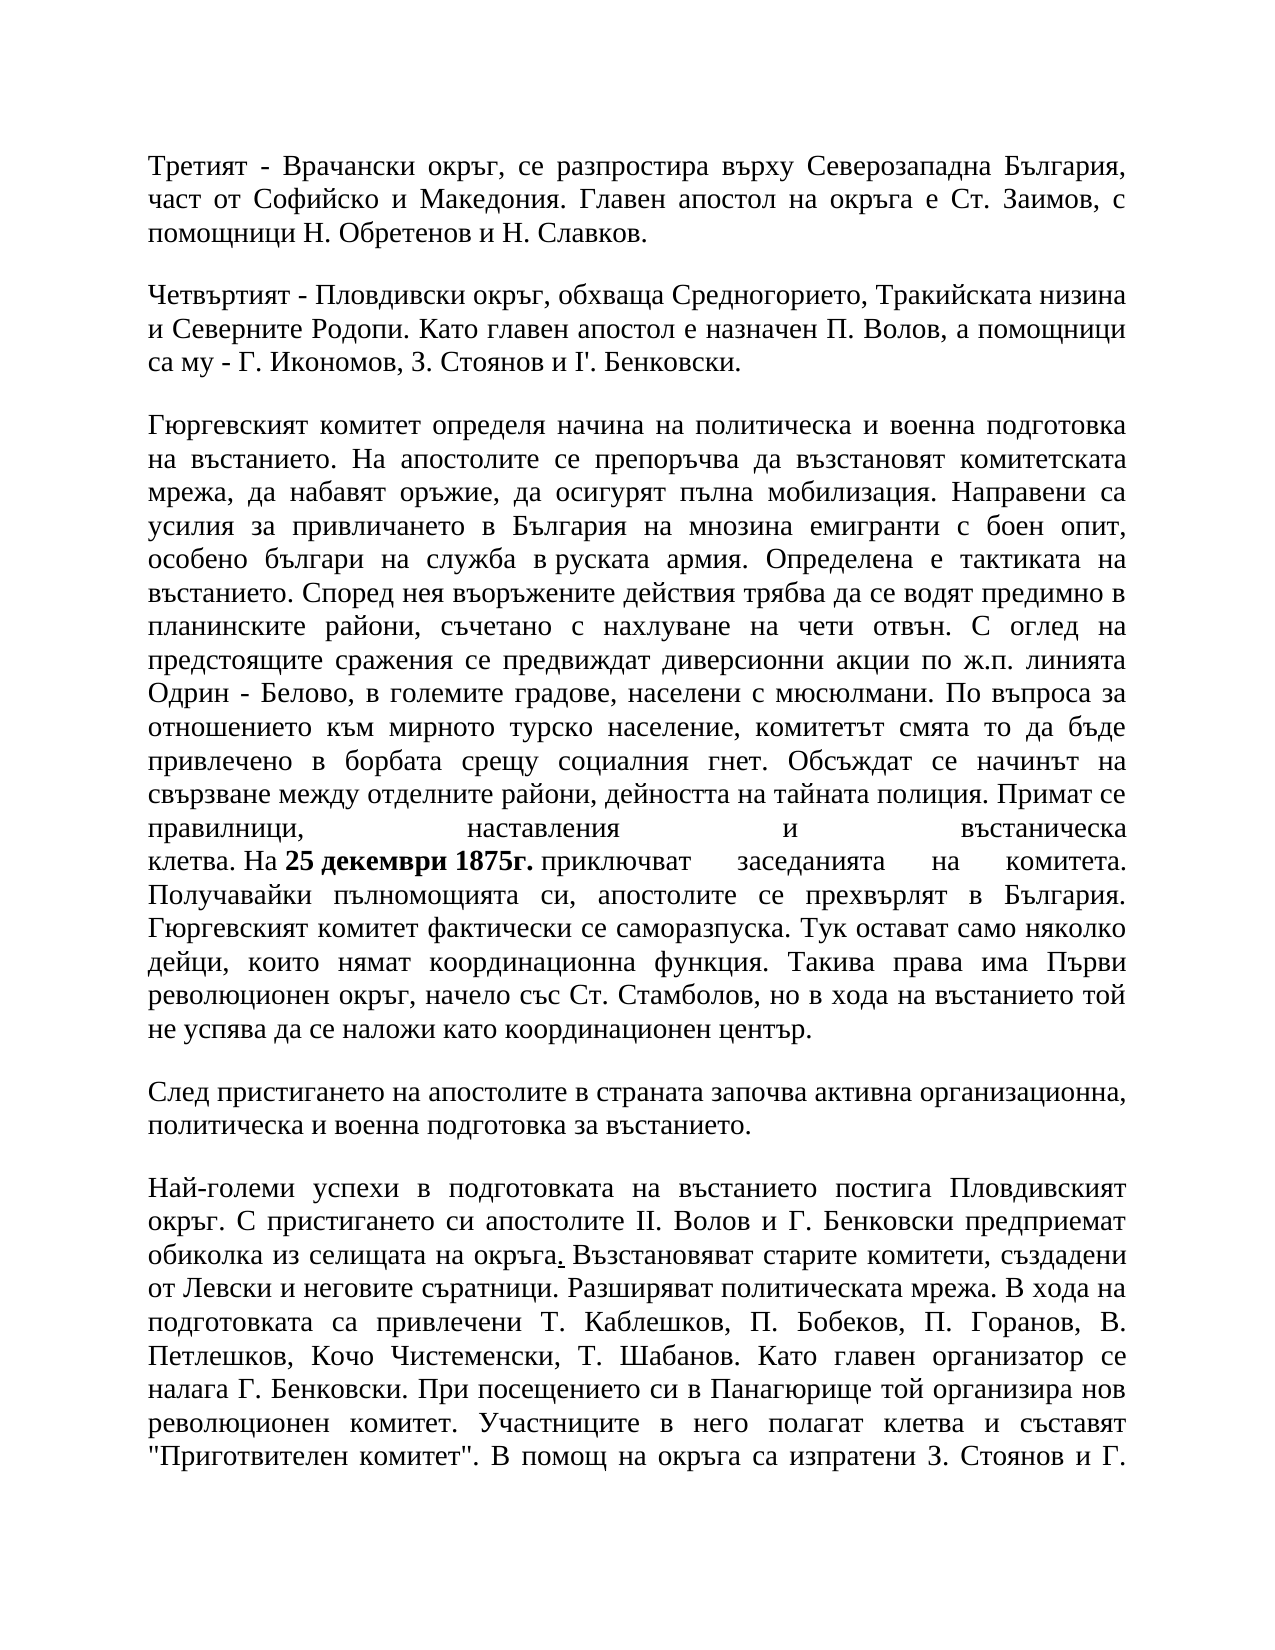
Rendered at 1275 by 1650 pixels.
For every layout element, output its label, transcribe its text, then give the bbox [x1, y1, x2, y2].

text След пристигането на апостолите в страната започва активна организационна, политическа и военна подготовка за въстанието. [148, 1074, 1127, 1141]
text Четвъртият - Пловдивски окръг, обхваща Средногорието, Тракийската низина и Северните Родопи. Като главен апостол е назначен П. Волов, а помощници са му - Г. Икономов, З. Стоянов и I'. Бенковски. [148, 277, 1127, 378]
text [148, 1170, 1127, 1472]
text Третият - Врачански окръг, се разпростира върху Северозападна България, част от Софийско и Македония. Главен апостол на окръга е Ст. Заимов, с помощници Н. Обретенов и Н. Славков. [148, 148, 1127, 248]
text Гюргевският комитет определя начина на политическа и военна подготовка на въстанието. На апостолите се препоръчва да възстановят комитетската мрежа, да набавят оръжие, да осигурят пълна мобилизация. Направени са усилия за привличането в България на мнозина емигранти с боен опит, особено българи на служба в руската армия. Определена е тактиката на въстанието. Според нея въоръжените действия трябва да се водят предимно в планинските райони, съчетано с нахлуване на чети отвън. С оглед на предстоящите сражения се предвиждат диверсионни акции по ж.п. линията Одрин - Белово, в големите градове, населени с мюсюлмани. По въпроса за отношението към мирното турско население, комитетът смята то да бъде привлечено в борбата срещу социалния гнет. Обсъждат се начинът на свързване между отделните райони, дейността на тайната полиция. Примат се правилници, наставления и въстаническа клетва. На 25 декември 1875г. приключват заседанията на комитета. Получавайки пълномощията си, апостолите се прехвърлят в България. Гюргевският комитет фактически се саморазпуска. Тук остават само няколко дейци, които нямат координационна функция. Такива права има Първи революционен окръг, начело със Ст. Стамболов, но в хода на въстанието той не успява да се наложи като координационен център. [148, 407, 1127, 1044]
